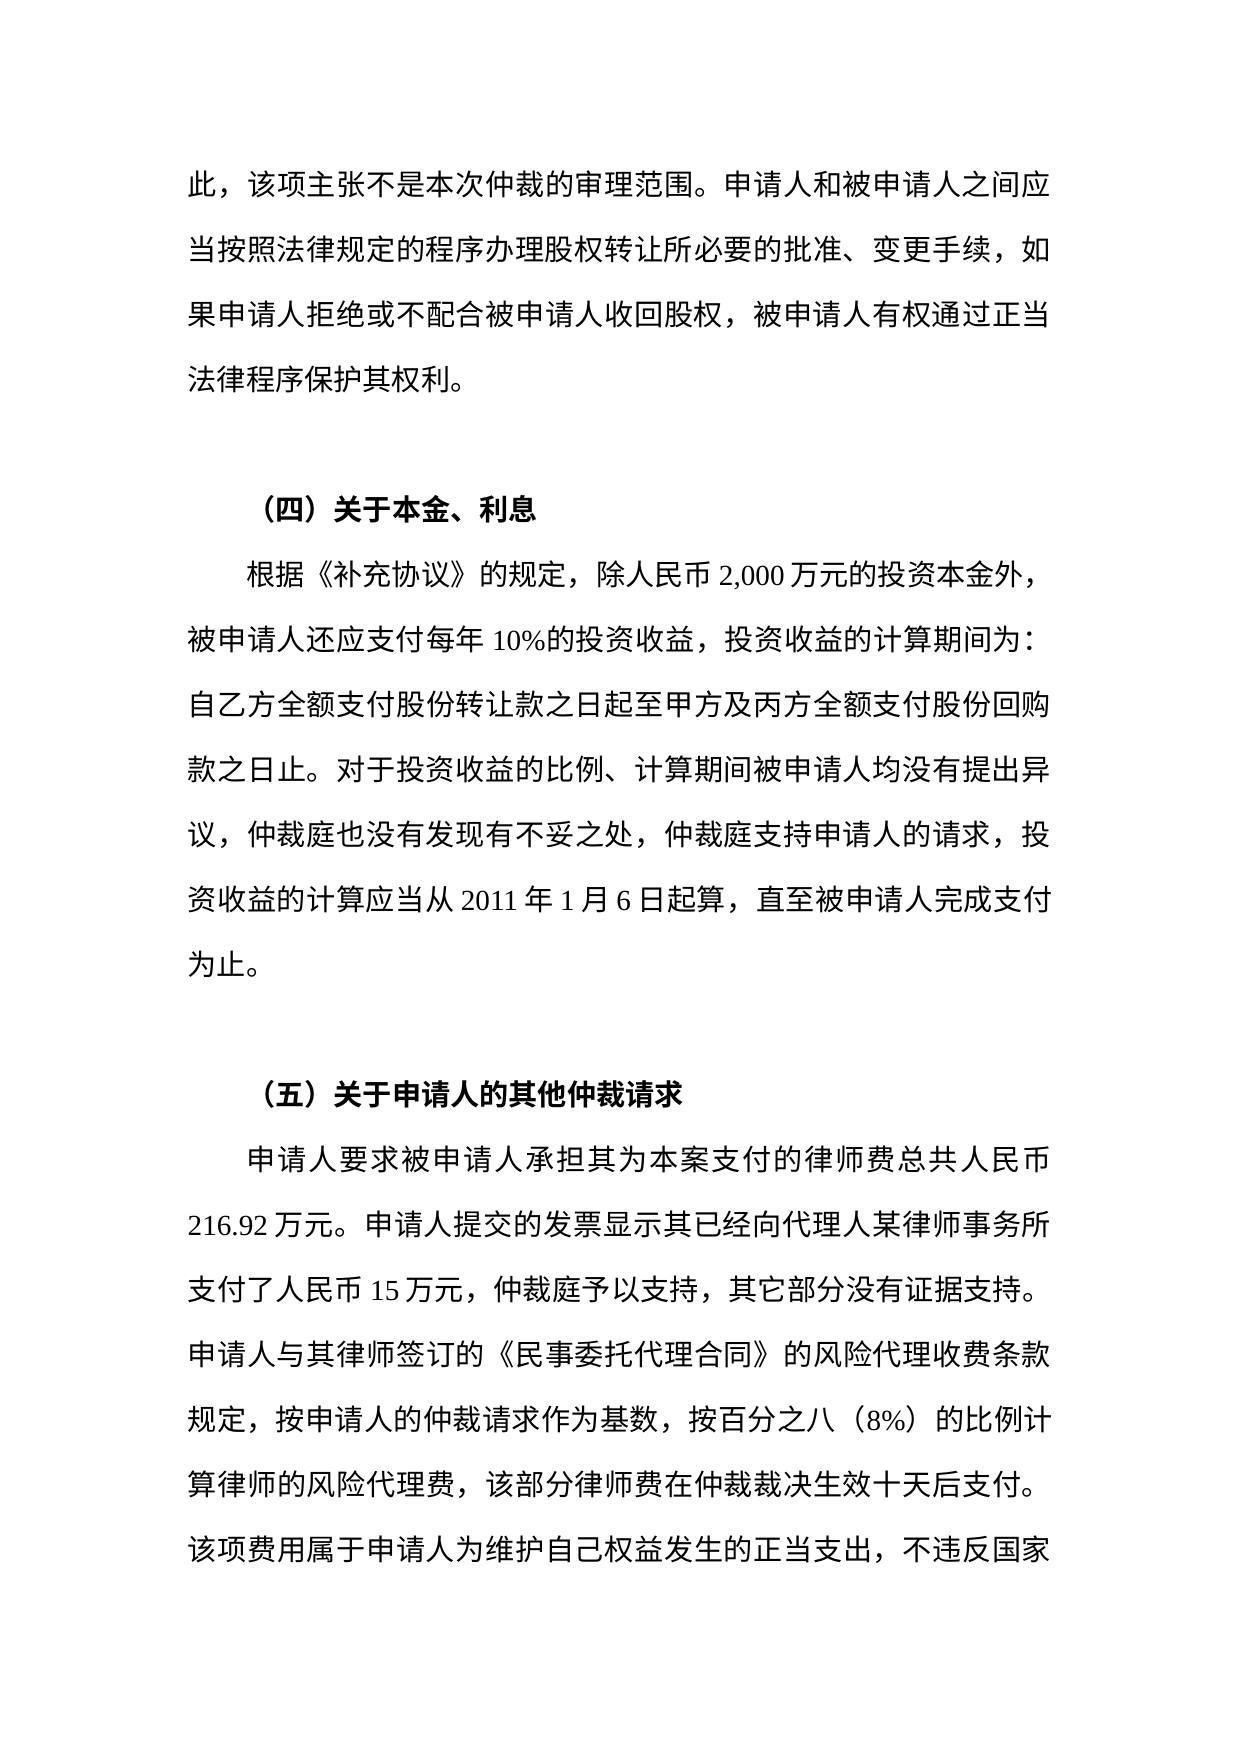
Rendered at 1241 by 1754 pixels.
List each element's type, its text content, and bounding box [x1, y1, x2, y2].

text （四）关于本金、利息 [187, 475, 1053, 540]
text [187, 1125, 1053, 1580]
text 根据《补充协议》的规定，除人民币2,000万元的投资本金外，被申请人还应支付每年10%的投资收益，投资收益的计算期间为：自乙方全额支付股份转让款之日起至甲方及丙方全额支付股份回购款之日止。对于投资收益的比例、计算期间被申请人均没有提出异议，仲裁庭也没有发现有不妥之处，仲裁庭支持申请人的请求，投资收益的计算应当从2011年1月6日起算，直至被申请人完成支付为止。 [187, 540, 1053, 995]
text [187, 150, 1053, 410]
text （五）关于申请人的其他仲裁请求 [187, 1060, 1053, 1125]
